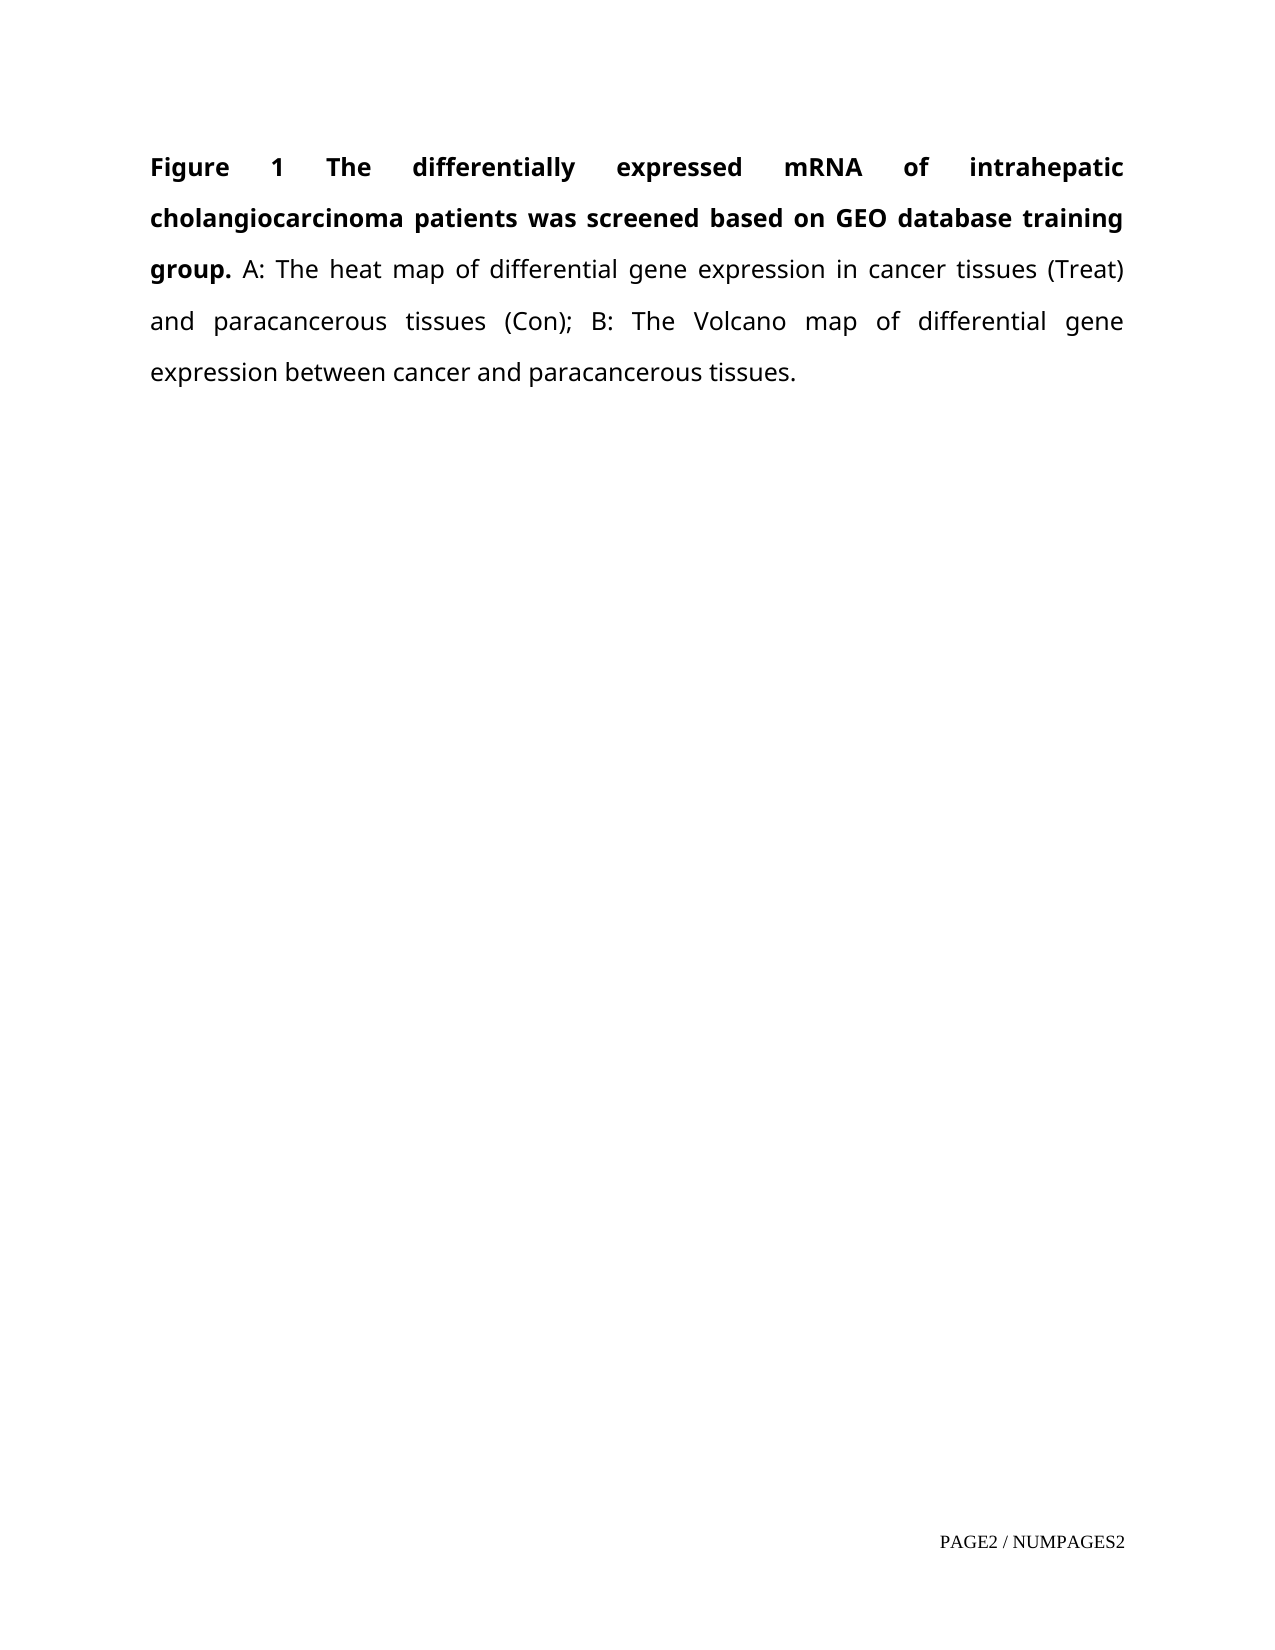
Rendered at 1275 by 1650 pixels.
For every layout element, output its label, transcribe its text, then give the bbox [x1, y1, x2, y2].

text Figure 1 The differentially expressed mRNA of intrahepatic cholangiocarcinoma patients was screened based on GEO database training group. A: The heat map of differential gene expression in cancer tissues (Treat) and paracancerous tissues (Con); B: The Volcano map of differential gene expression between cancer and paracancerous tissues. [150, 150, 1125, 388]
